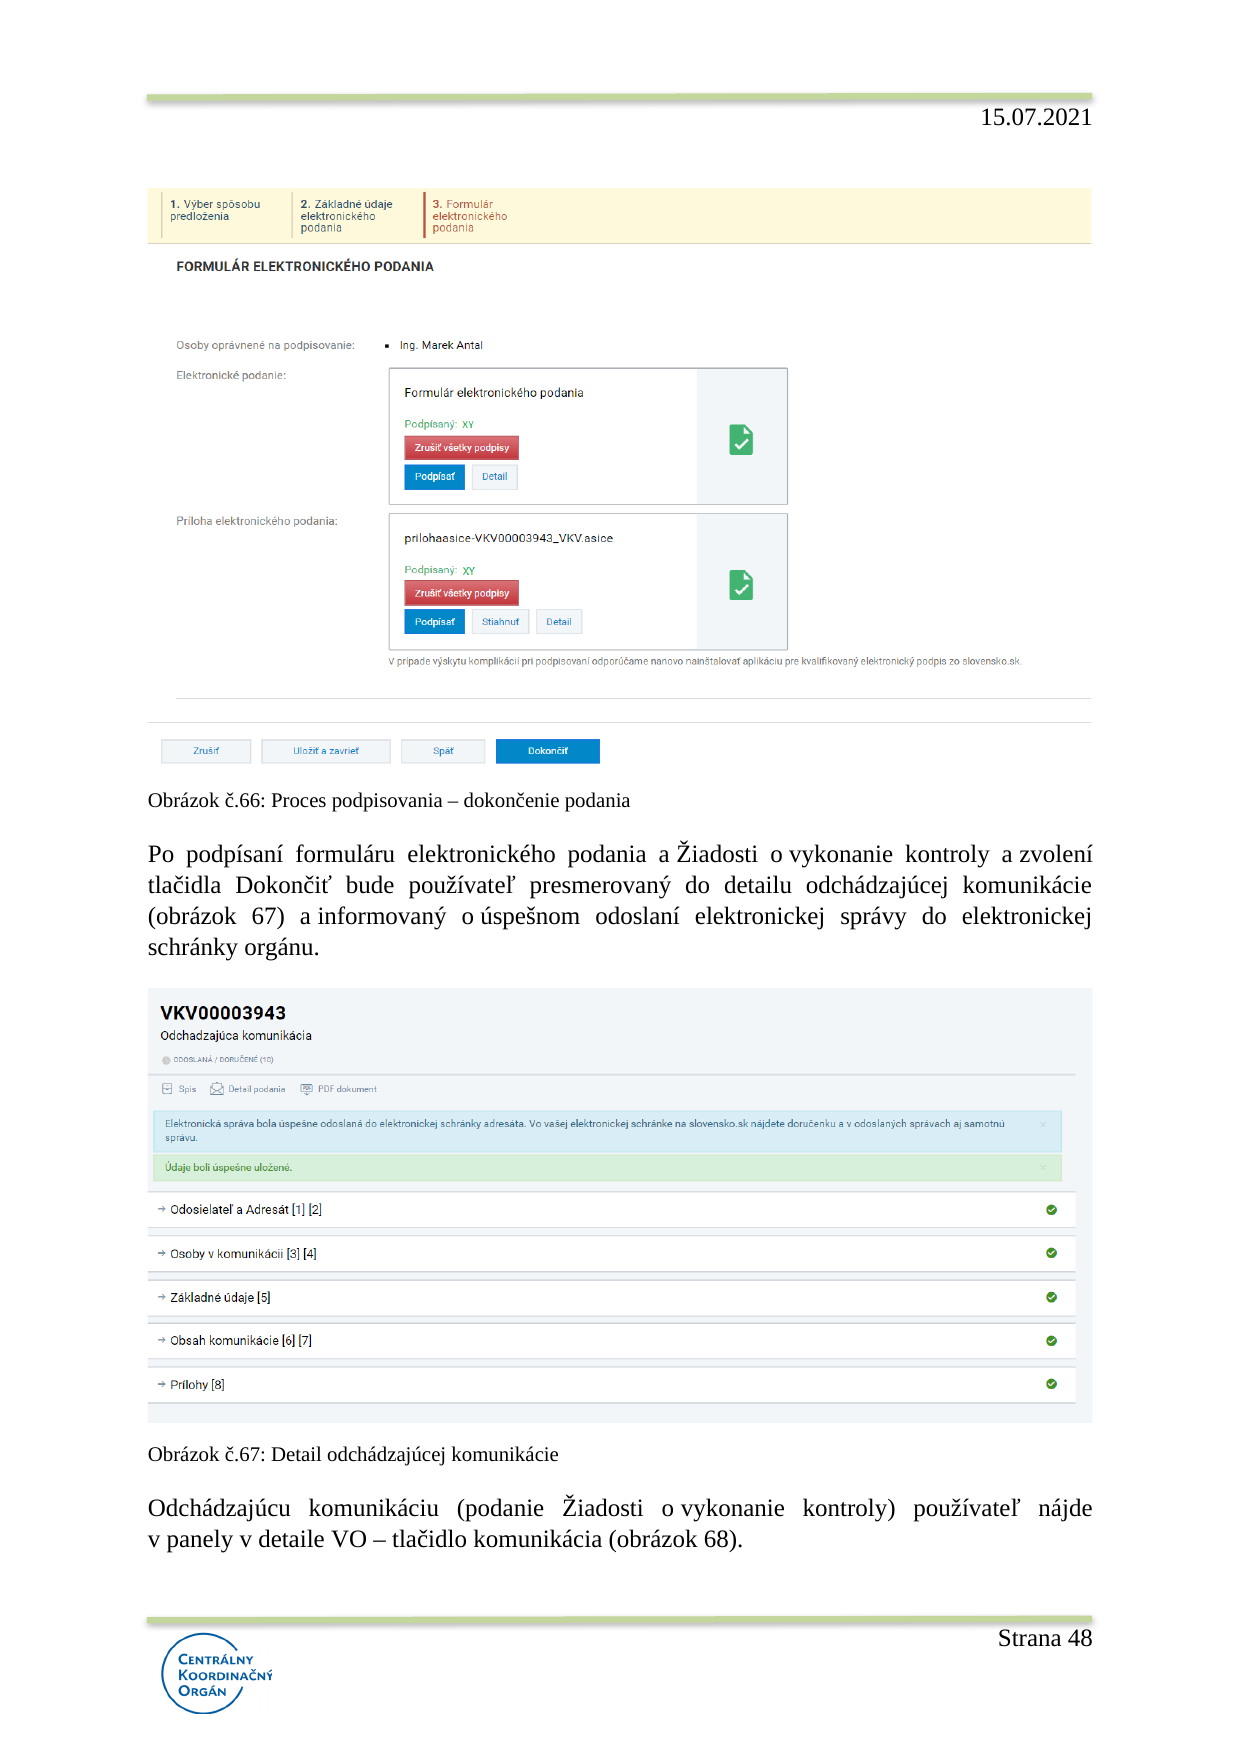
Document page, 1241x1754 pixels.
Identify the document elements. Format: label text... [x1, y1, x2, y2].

picture [147, 188, 1092, 769]
text Odchádzajúcu komunikáciu (podanie Žiadosti o vykonanie kontroly) používateľ nájde v panely v detaile VO – tlačidlo komunikácia (obrázok 68). [148, 1493, 1093, 1553]
picture [159, 1631, 272, 1713]
text Obrázok č.66: Proces podpisovania – dokončenie podania [148, 788, 1093, 812]
text Obrázok č.67: Detail odchádzajúcej komunikácie [148, 1442, 1093, 1466]
text Po podpísaní formuláru elektronického podania a Žiadosti o vykonanie kontroly a zvolení tlačidla Dokončiť bude používateľ presmerovaný do detailu odchádzajúcej komunikácie (obrázok 67) a informovaný o úspešnom odoslaní elektronickej správy do elektronickej schránky orgánu. [148, 839, 1093, 961]
picture [147, 988, 1093, 1423]
